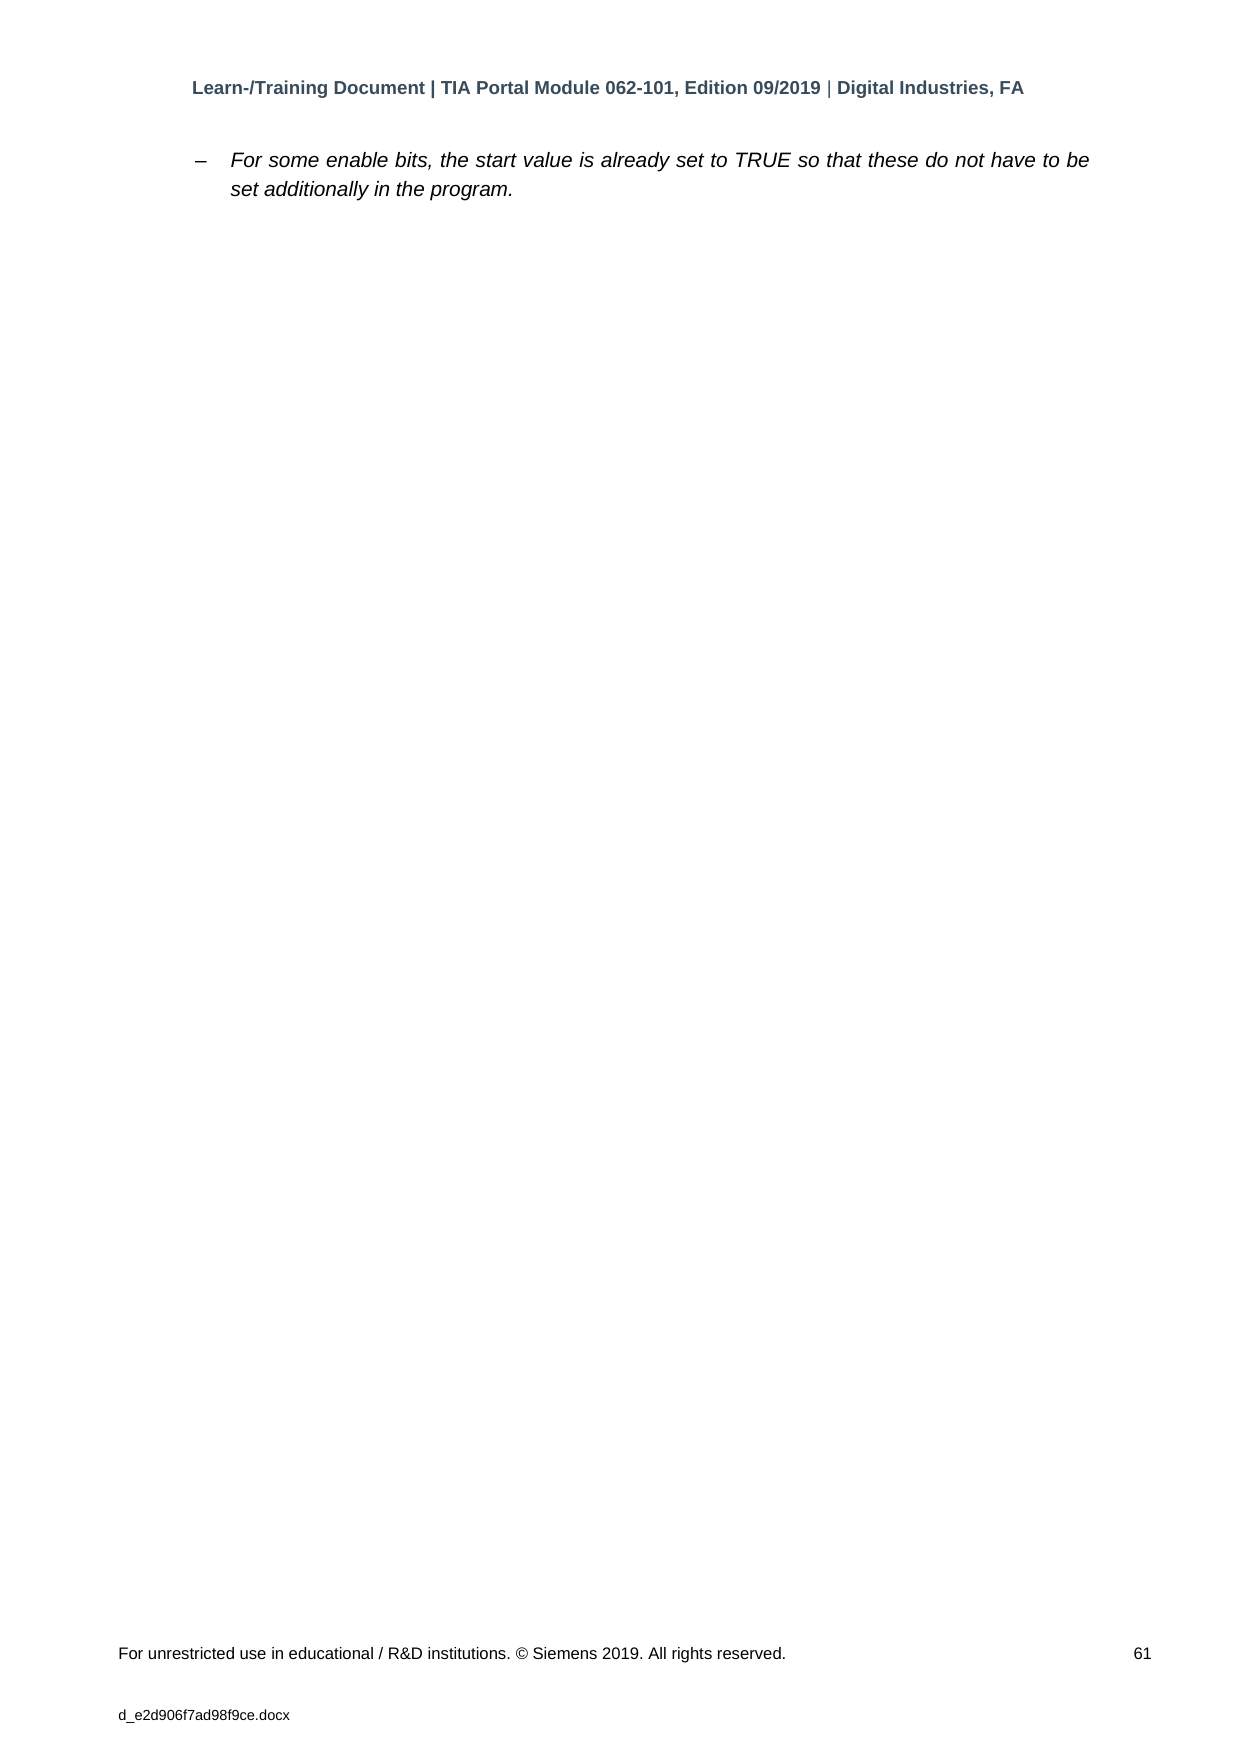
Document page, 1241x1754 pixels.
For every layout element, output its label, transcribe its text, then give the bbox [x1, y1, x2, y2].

list For some enable bits, the start value is already set to TRUE so that these do not have to be set additionally in the program. [195, 148, 1092, 200]
